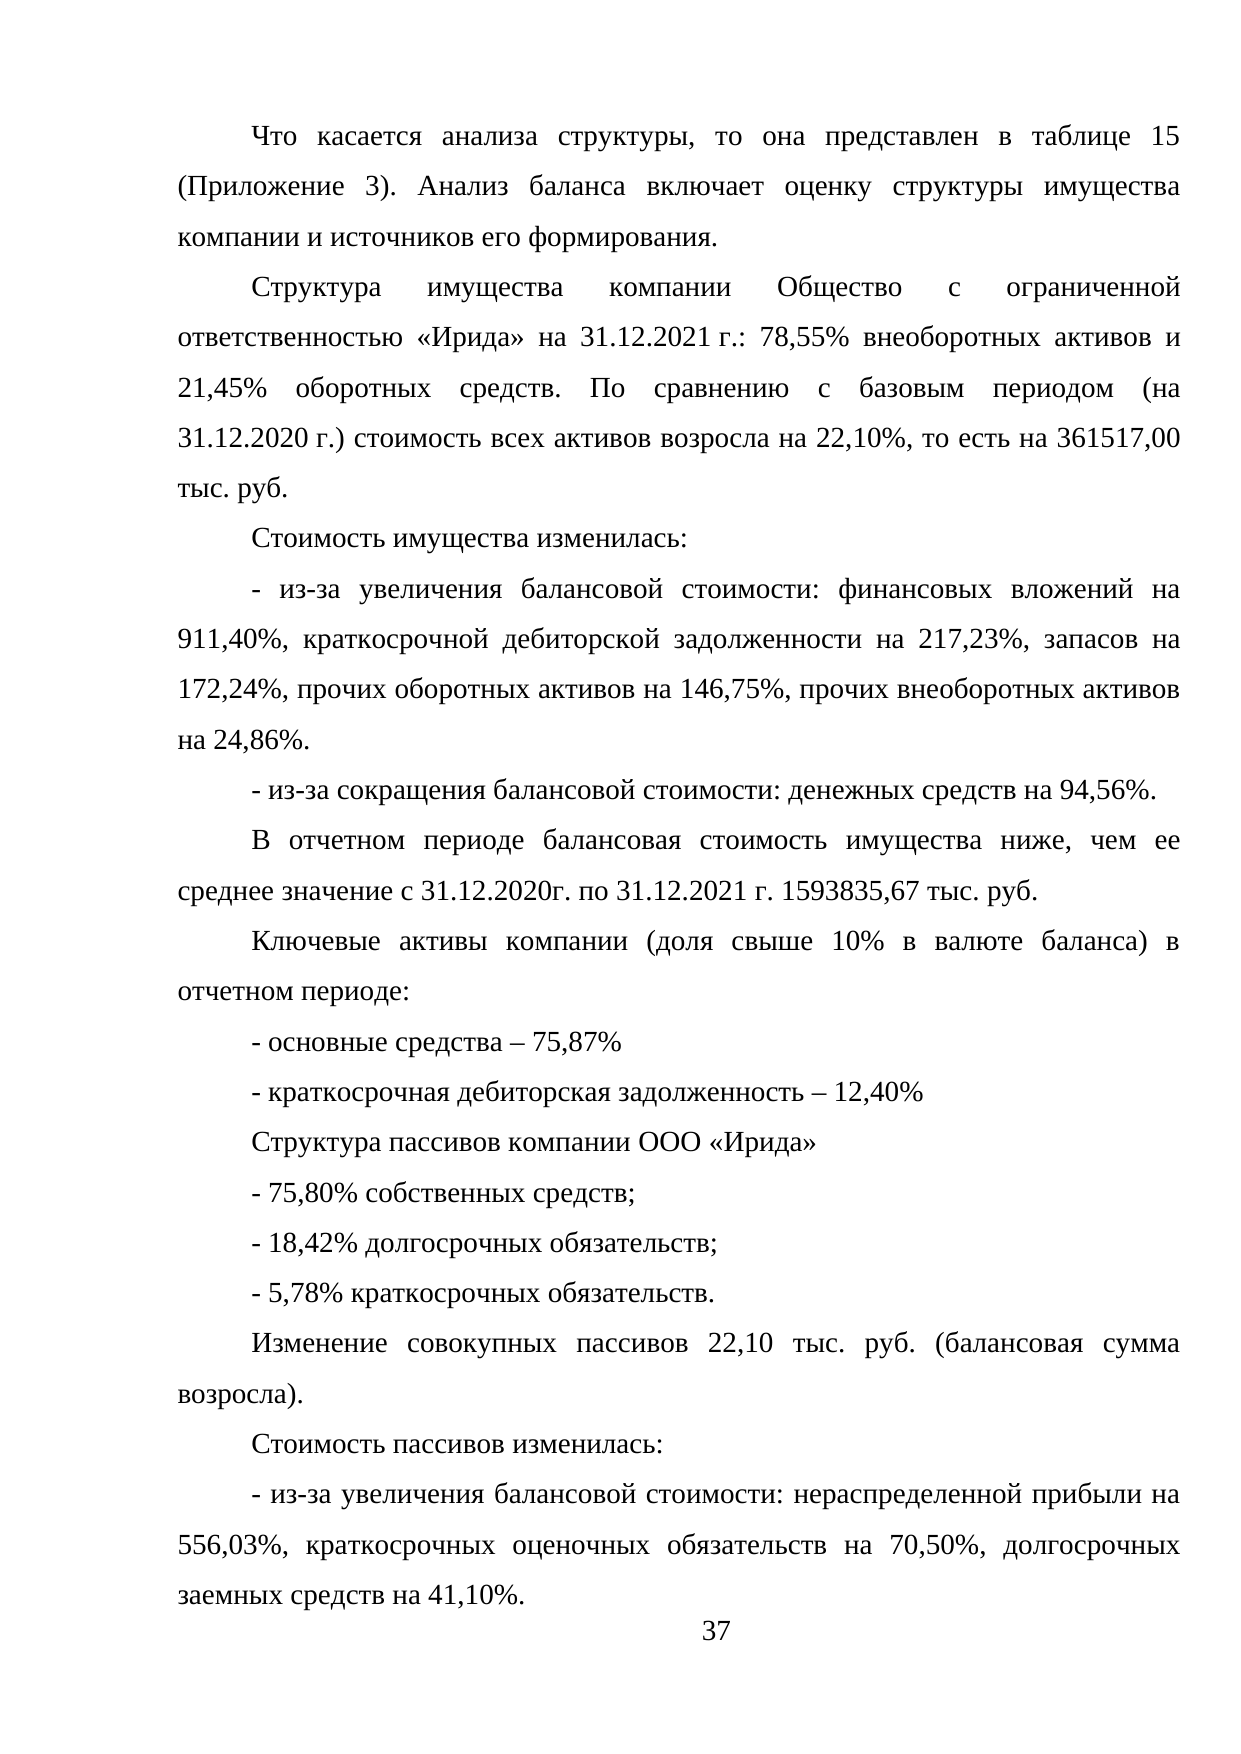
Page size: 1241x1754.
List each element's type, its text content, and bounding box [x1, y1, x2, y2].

text - краткосрочная дебиторская задолженность – 12,40% [177, 1074, 1181, 1108]
text - из-за увеличения балансовой стоимости: нераспределенной прибыли на 556,03%, краткосрочных оценочных обязательств на 70,50%, долгосрочных заемных средств на 41,10%. [177, 1477, 1181, 1611]
text Стоимость пассивов изменилась: [177, 1426, 1181, 1460]
text Ключевые активы компании (доля свыше 10% в валюте баланса) в отчетном периоде: [177, 923, 1181, 1007]
text Что касается анализа структуры, то она представлен в таблице 15 (Приложение 3). Анализ баланса включает оценку структуры имущества компании и источников его формирования. [177, 118, 1181, 252]
text - 5,78% краткосрочных обязательств. [177, 1275, 1181, 1309]
text Структура имущества компании Общество с ограниченной ответственностью «Ирида» на 31.12.2021 г.: 78,55% внеоборотных активов и 21,45% оборотных средств. По сравнению с базовым периодом (на 31.12.2020 г.) стоимость всех активов возросла на 22,10%, то есть на 361517,00 тыс. руб. [177, 269, 1181, 504]
text - из-за сокращения балансовой стоимости: денежных средств на 94,56%. [177, 772, 1181, 806]
text - из-за увеличения балансовой стоимости: финансовых вложений на 911,40%, краткосрочной дебиторской задолженности на 217,23%, запасов на 172,24%, прочих оборотных активов на 146,75%, прочих внеоборотных активов на 24,86%. [177, 571, 1181, 755]
text - основные средства – 75,87% [177, 1024, 1181, 1057]
text Изменение совокупных пассивов 22,10 тыс. руб. (балансовая сумма возросла). [177, 1326, 1181, 1409]
text - 75,80% собственных средств; [177, 1175, 1181, 1208]
text - 18,42% долгосрочных обязательств; [177, 1225, 1181, 1258]
text Структура пассивов компании ООО «Ирида» [177, 1124, 1181, 1158]
text Стоимость имущества изменилась: [177, 521, 1181, 554]
text В отчетном периоде балансовая стоимость имущества ниже, чем ее среднее значение с 31.12.2020г. по 31.12.2021 г. 1593835,67 тыс. руб. [177, 822, 1181, 906]
